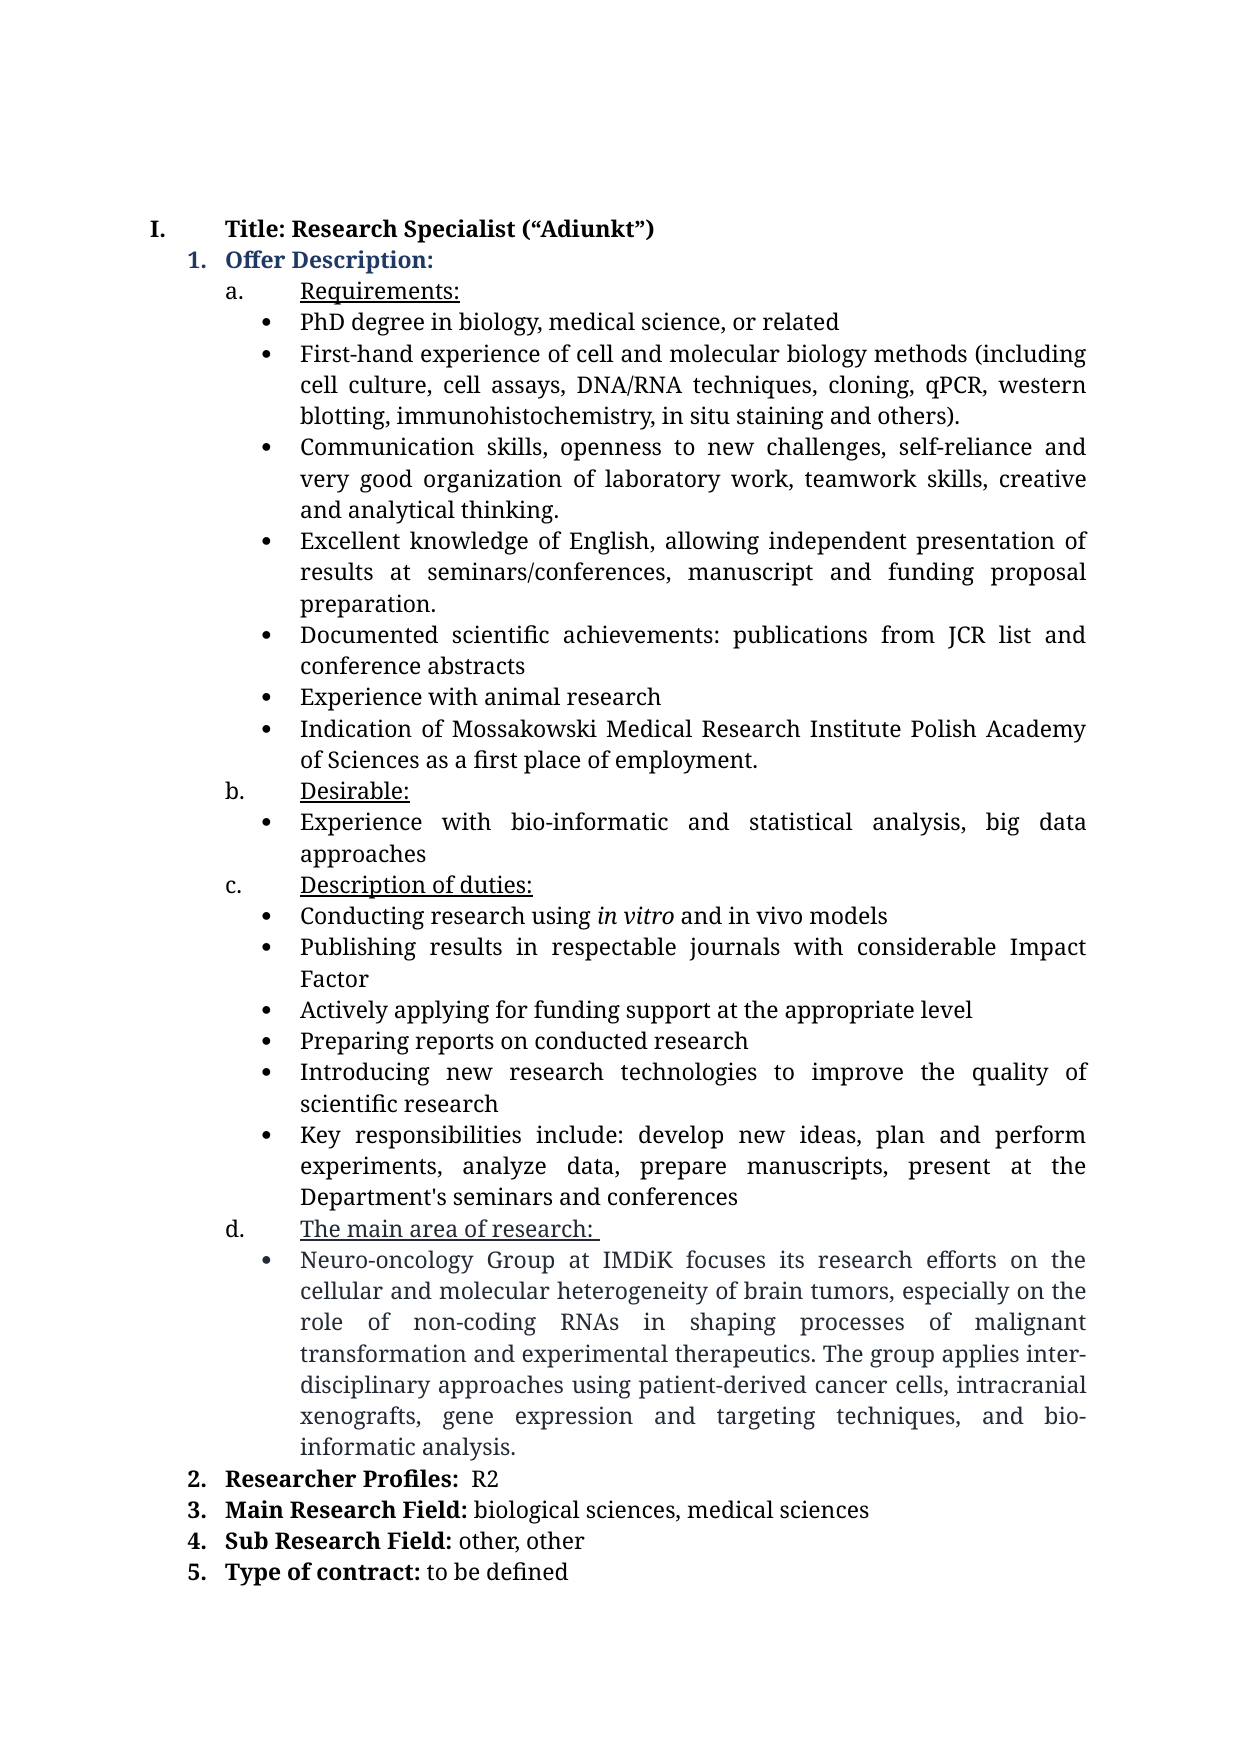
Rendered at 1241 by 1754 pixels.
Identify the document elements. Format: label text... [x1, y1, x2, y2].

list Documented scientific achievements: publications from JCR list and conference abstracts [262, 619, 1087, 681]
list Indication of Mossakowski Medical Research Institute Polish Academy of Sciences as a first place of employment. [262, 712, 1087, 775]
list Desirable: [225, 775, 1087, 806]
list Communication skills, openness to new challenges, self-reliance and very good organization of laboratory work, teamwork skills, creative and analytical thinking. [262, 431, 1087, 525]
list Title: Research Specialist (“Adiunkt”) [150, 212, 1087, 244]
list Main Research Field: biological sciences, medical sciences [187, 1494, 1087, 1525]
list Preparing reports on conducted research [262, 1025, 1087, 1056]
list Sub Research Field: other, other [187, 1525, 1087, 1556]
list Type of contract: to be defined [187, 1556, 1087, 1587]
list Publishing results in respectable journals with considerable Impact Factor [262, 931, 1087, 994]
list Introducing new research technologies to improve the quality of scientific research [262, 1056, 1087, 1119]
list PhD degree in biology, medical science, or related [262, 306, 1087, 337]
list Neuro-oncology Group at IMDiK focuses its research efforts on the cellular and molecular heterogeneity of brain tumors, especially on the role of non-coding RNAs in shaping processes of malignant transformation and experimental therapeutics. The group applies inter-disciplinary approaches using patient-derived cancer cells, intracranial xenografts, gene expression and targeting techniques, and bio-informatic analysis. [262, 1244, 1087, 1462]
list Offer Description: [187, 244, 1087, 275]
list Key responsibilities include: develop new ideas, plan and perform experiments, analyze data, prepare manuscripts, present at the Department's seminars and conferences [262, 1119, 1087, 1212]
list Actively applying for funding support at the appropriate level [262, 994, 1087, 1025]
list Requirements: [225, 275, 1087, 306]
list The main area of research: [225, 1212, 1087, 1244]
list Experience with animal research [262, 681, 1087, 712]
list Excellent knowledge of English, allowing independent presentation of results at seminars/conferences, manuscript and funding proposal preparation. [262, 525, 1087, 619]
list First-hand experience of cell and molecular biology methods (including cell culture, cell assays, DNA/RNA techniques, cloning, qPCR, western blotting, immunohistochemistry, in situ staining and others). [262, 337, 1087, 431]
list Experience with bio-informatic and statistical analysis, big data approaches [262, 806, 1087, 869]
list Researcher Profiles: R2 [187, 1462, 1087, 1494]
list Description of duties: [225, 869, 1087, 900]
list Conducting research using in vitro and in vivo models [262, 900, 1087, 931]
